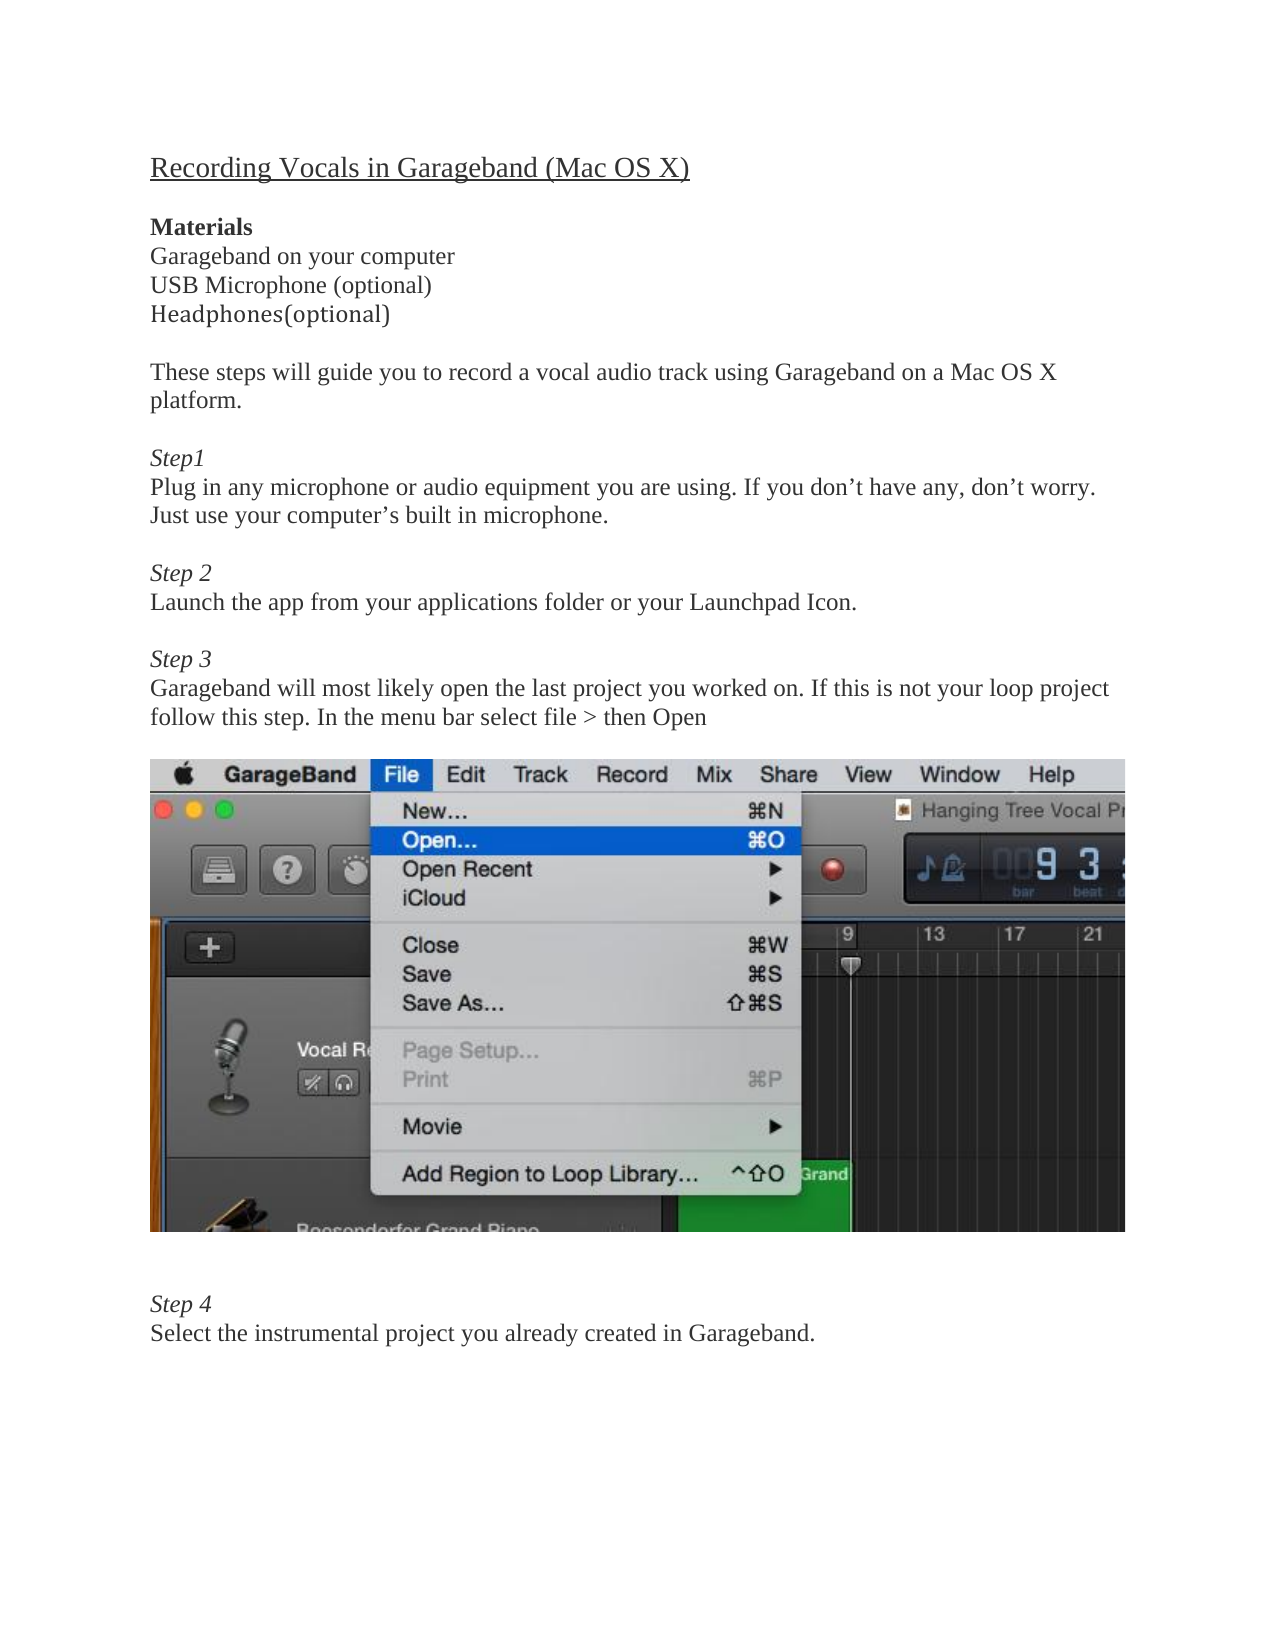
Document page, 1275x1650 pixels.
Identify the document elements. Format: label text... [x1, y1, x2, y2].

text These steps will guide you to record a vocal audio track using Garageband on a Mac OS X platform. [150, 357, 1125, 414]
text Step 3 [150, 644, 1125, 673]
text Garageband on your computer [150, 241, 1125, 270]
text Step 2 [150, 558, 1125, 587]
text Launch the app from your applications folder or your Launchpad Icon. [150, 587, 1125, 615]
text Headphones(optional) [150, 298, 1125, 328]
text USB Microphone (optional) [150, 270, 1125, 298]
text Recording Vocals in Garageband (Mac OS X) [150, 150, 1125, 183]
text Plug in any microphone or audio equipment you are using. If you don’t have any, don’t worry. Just use your computer’s built in microphone. [150, 472, 1125, 529]
text Step1 [150, 443, 1125, 472]
text Step 4 [150, 1289, 1125, 1318]
text Materials [150, 212, 1125, 241]
text Select the instrumental project you already created in Garageband. [150, 1318, 1125, 1347]
text Garageband will most likely open the last project you worked on. If this is not your loop project follow this step. In the menu bar select file > then Open [150, 673, 1125, 730]
picture [150, 759, 1125, 1232]
